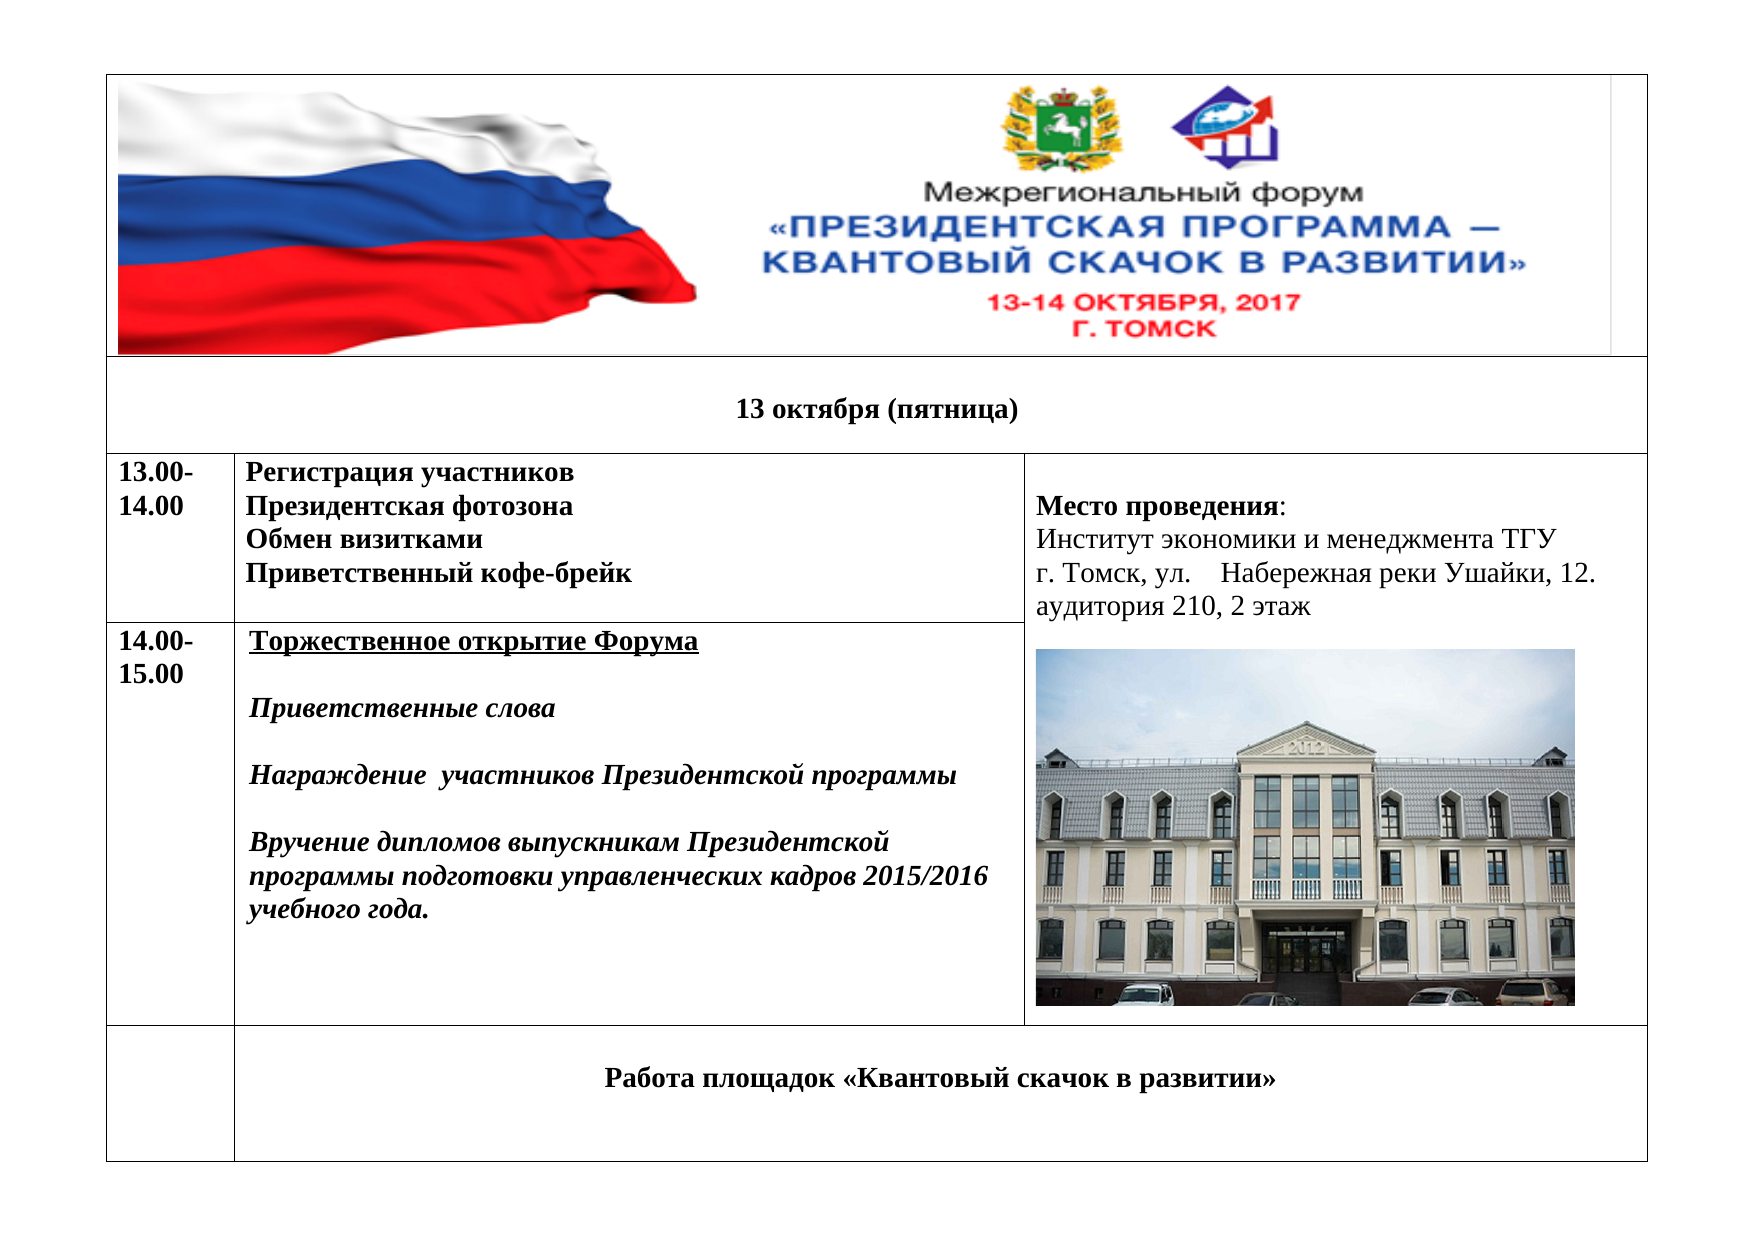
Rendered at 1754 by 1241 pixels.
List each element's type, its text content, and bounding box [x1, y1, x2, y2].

table_cell Торжественное открытие Форума Приветственные слова Награждение участников Президентской программы Вручение дипломов выпускникам Президентской программы подготовки управленческих кадров 2015/2016 учебного года. [235, 623, 1024, 1025]
table_cell 13.00-14.00 [107, 454, 234, 622]
table_cell Регистрация участников Президентская фотозона Обмен визитками Приветственный кофе-брейк [235, 454, 1024, 622]
table_cell 13 октября (пятница) [107, 357, 1647, 453]
picture [118, 75, 1614, 357]
table_header [107, 75, 118, 356]
table_header [1614, 75, 1647, 356]
table_cell Работа площадок «Квантовый скачок в развитии» [235, 1026, 1647, 1161]
table_cell Место проведения: Институт экономики и менеджмента ТГУ г. Томск, ул. Набережная реки Ушайки, 12. аудитория 210, 2 этаж [1025, 454, 1647, 1025]
table_cell 14.00-15.00 [107, 623, 234, 1025]
picture [1035, 649, 1575, 1006]
table_cell [107, 1026, 234, 1161]
